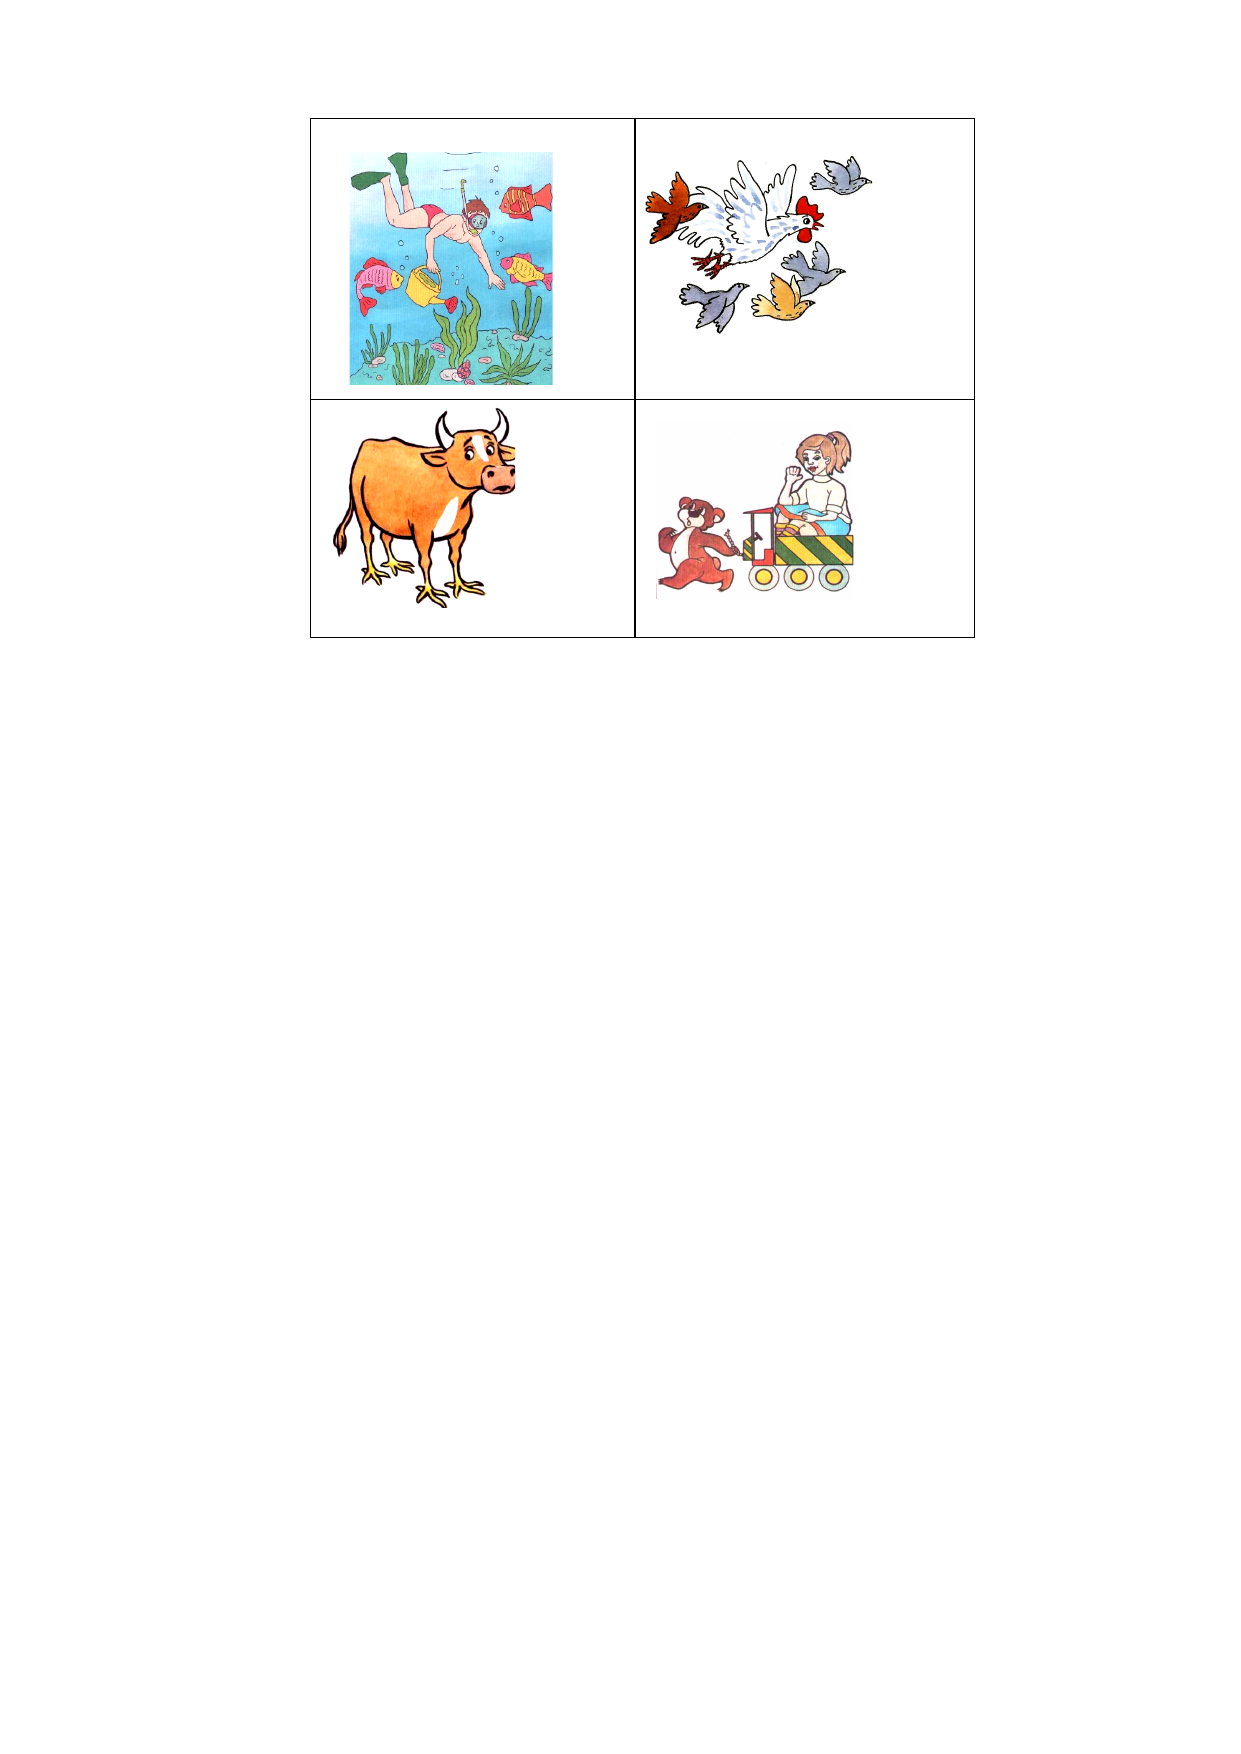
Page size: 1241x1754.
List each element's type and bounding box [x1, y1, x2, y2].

picture [645, 156, 873, 334]
table_cell [636, 400, 974, 637]
picture [333, 407, 516, 608]
picture [349, 152, 553, 385]
table_cell [311, 400, 634, 637]
table_header [636, 119, 974, 399]
table_header [311, 119, 634, 399]
